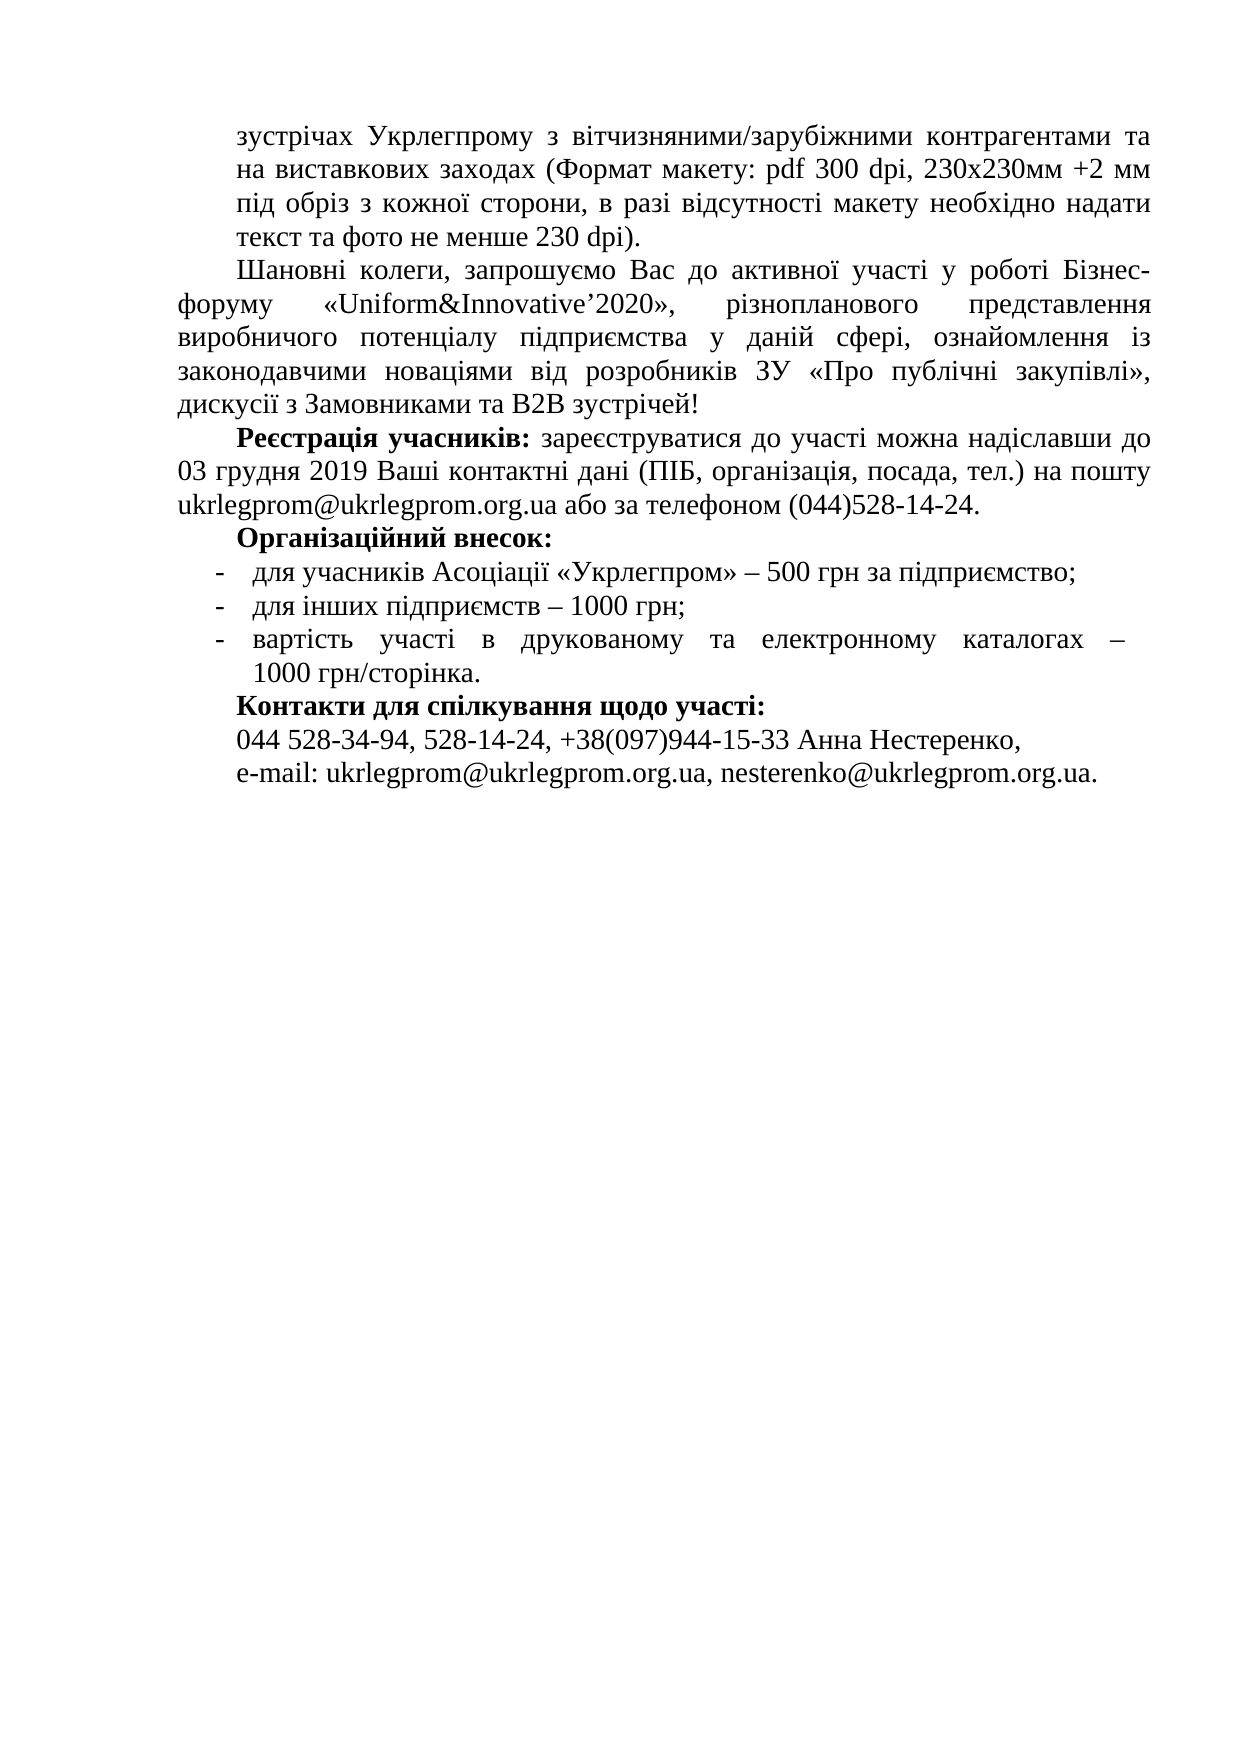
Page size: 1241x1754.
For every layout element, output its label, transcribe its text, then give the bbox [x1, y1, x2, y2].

text Організаційний внесок: [177, 521, 1152, 554]
list для учасників Асоціації «Укрлегпром» – 500 грн за підприємство; [215, 554, 1152, 588]
list для інших підприємств – 1000 грн; [215, 588, 1152, 621]
text 044 528-34-94, 528-14-24, +38(097)944-15-33 Анна Нестеренко, [177, 722, 1152, 755]
list вартість участі в друкованому та електронному каталогах – 1000 грн/сторінка. [215, 621, 1152, 688]
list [199, 118, 1152, 252]
text Контакти для спілкування щодо участі: [177, 688, 1152, 722]
text Реєстрація учасників: зареєструватися до участі можна надіславши до 03 грудня 2019 Ваші контактні дані (ПІБ, організація, посада, тел.) на пошту ukrlegprom@ukrlegprom.org.ua або за телефоном (044)528-14-24. [177, 420, 1152, 521]
text Шановні колеги, запрошуємо Вас до активної участі у роботі Бізнес-форуму «Uniform&Innovative’2020», різнопланового представлення виробничого потенціалу підприємства у даній сфері, ознайомлення із законодавчими новаціями від розробників ЗУ «Про публічні закупівлі», дискусії з Замовниками та В2В зустрічей! [177, 252, 1152, 420]
text е-mail: ukrlegprom@ukrlegprom.org.ua, nesterenko@ukrlegprom.org.ua. [177, 755, 1152, 789]
